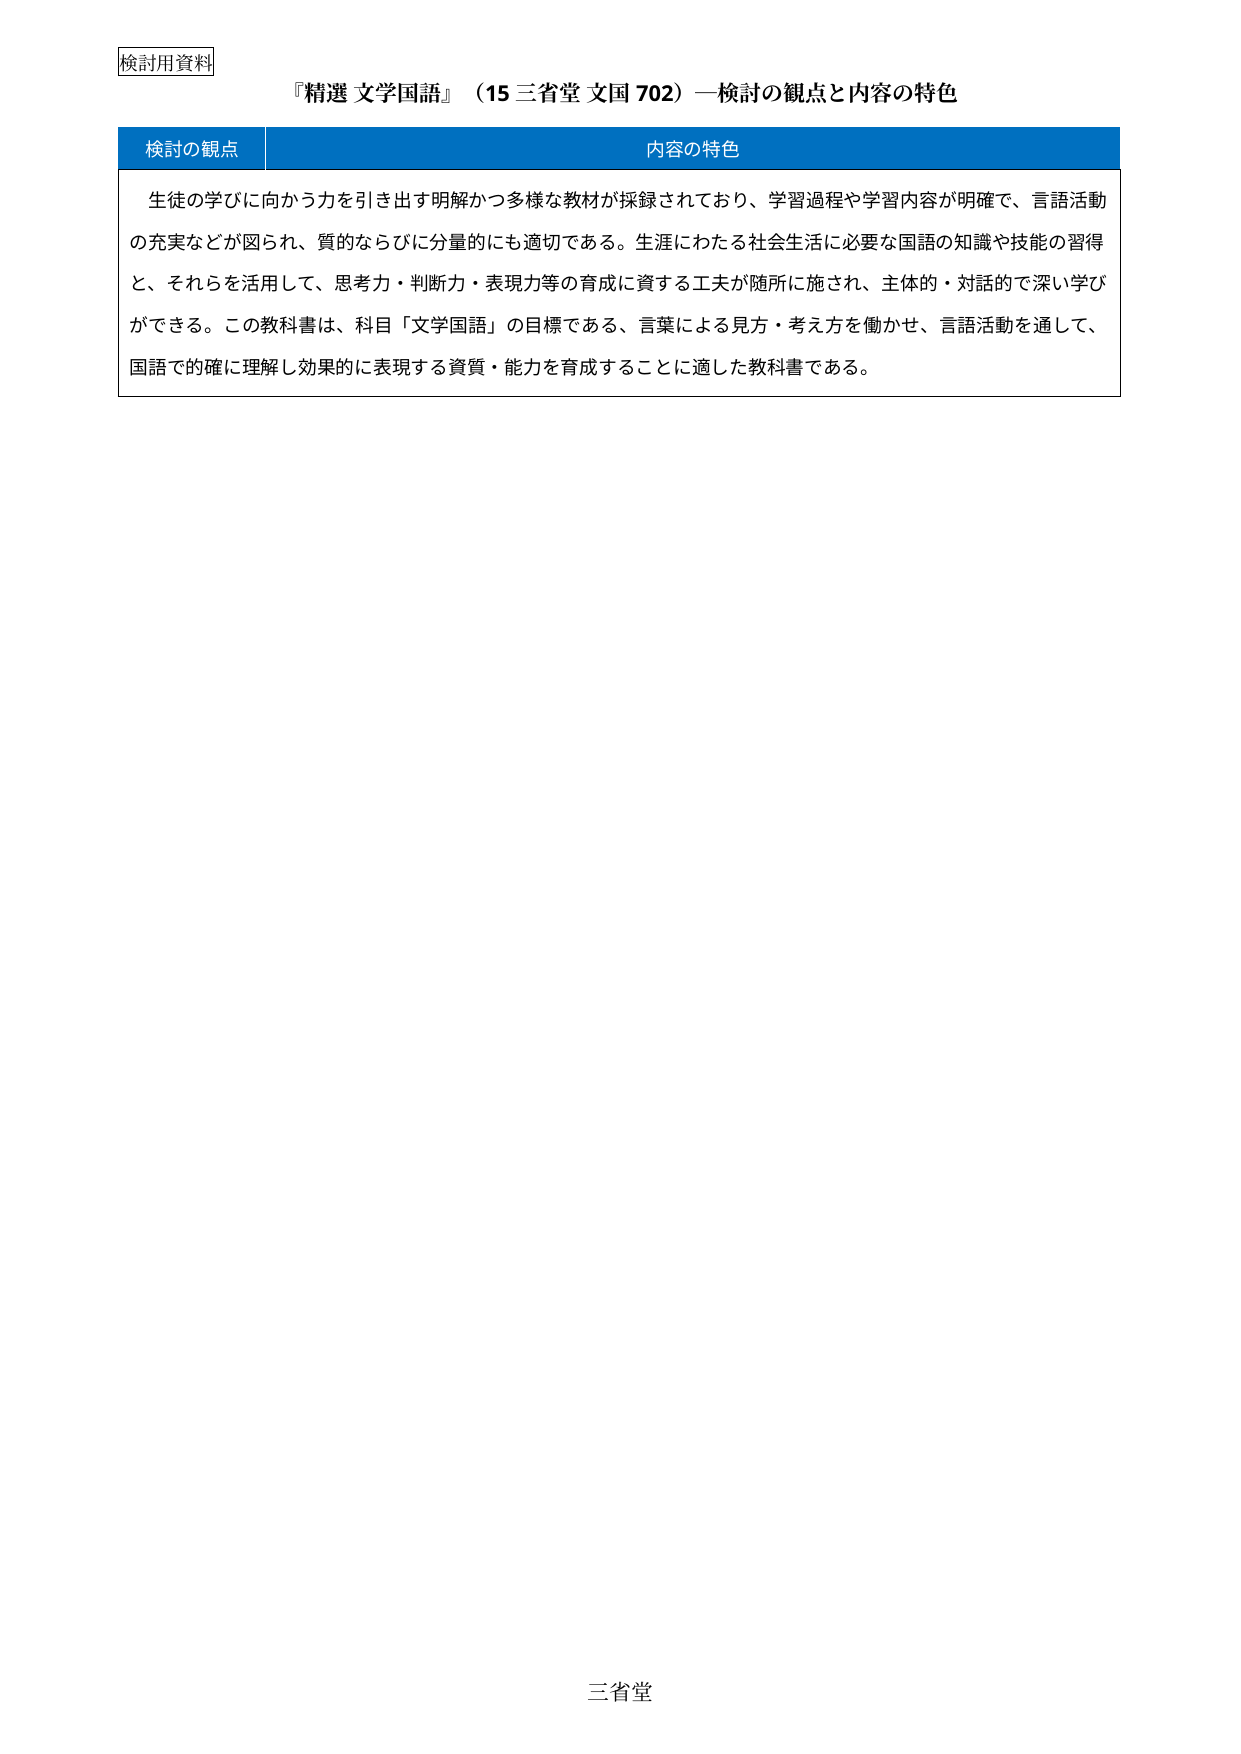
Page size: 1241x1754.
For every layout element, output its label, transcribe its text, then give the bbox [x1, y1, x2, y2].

table_header 検討の観点 [118, 127, 265, 169]
table_header 内容の特色 [266, 127, 1120, 169]
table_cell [119, 170, 1120, 396]
